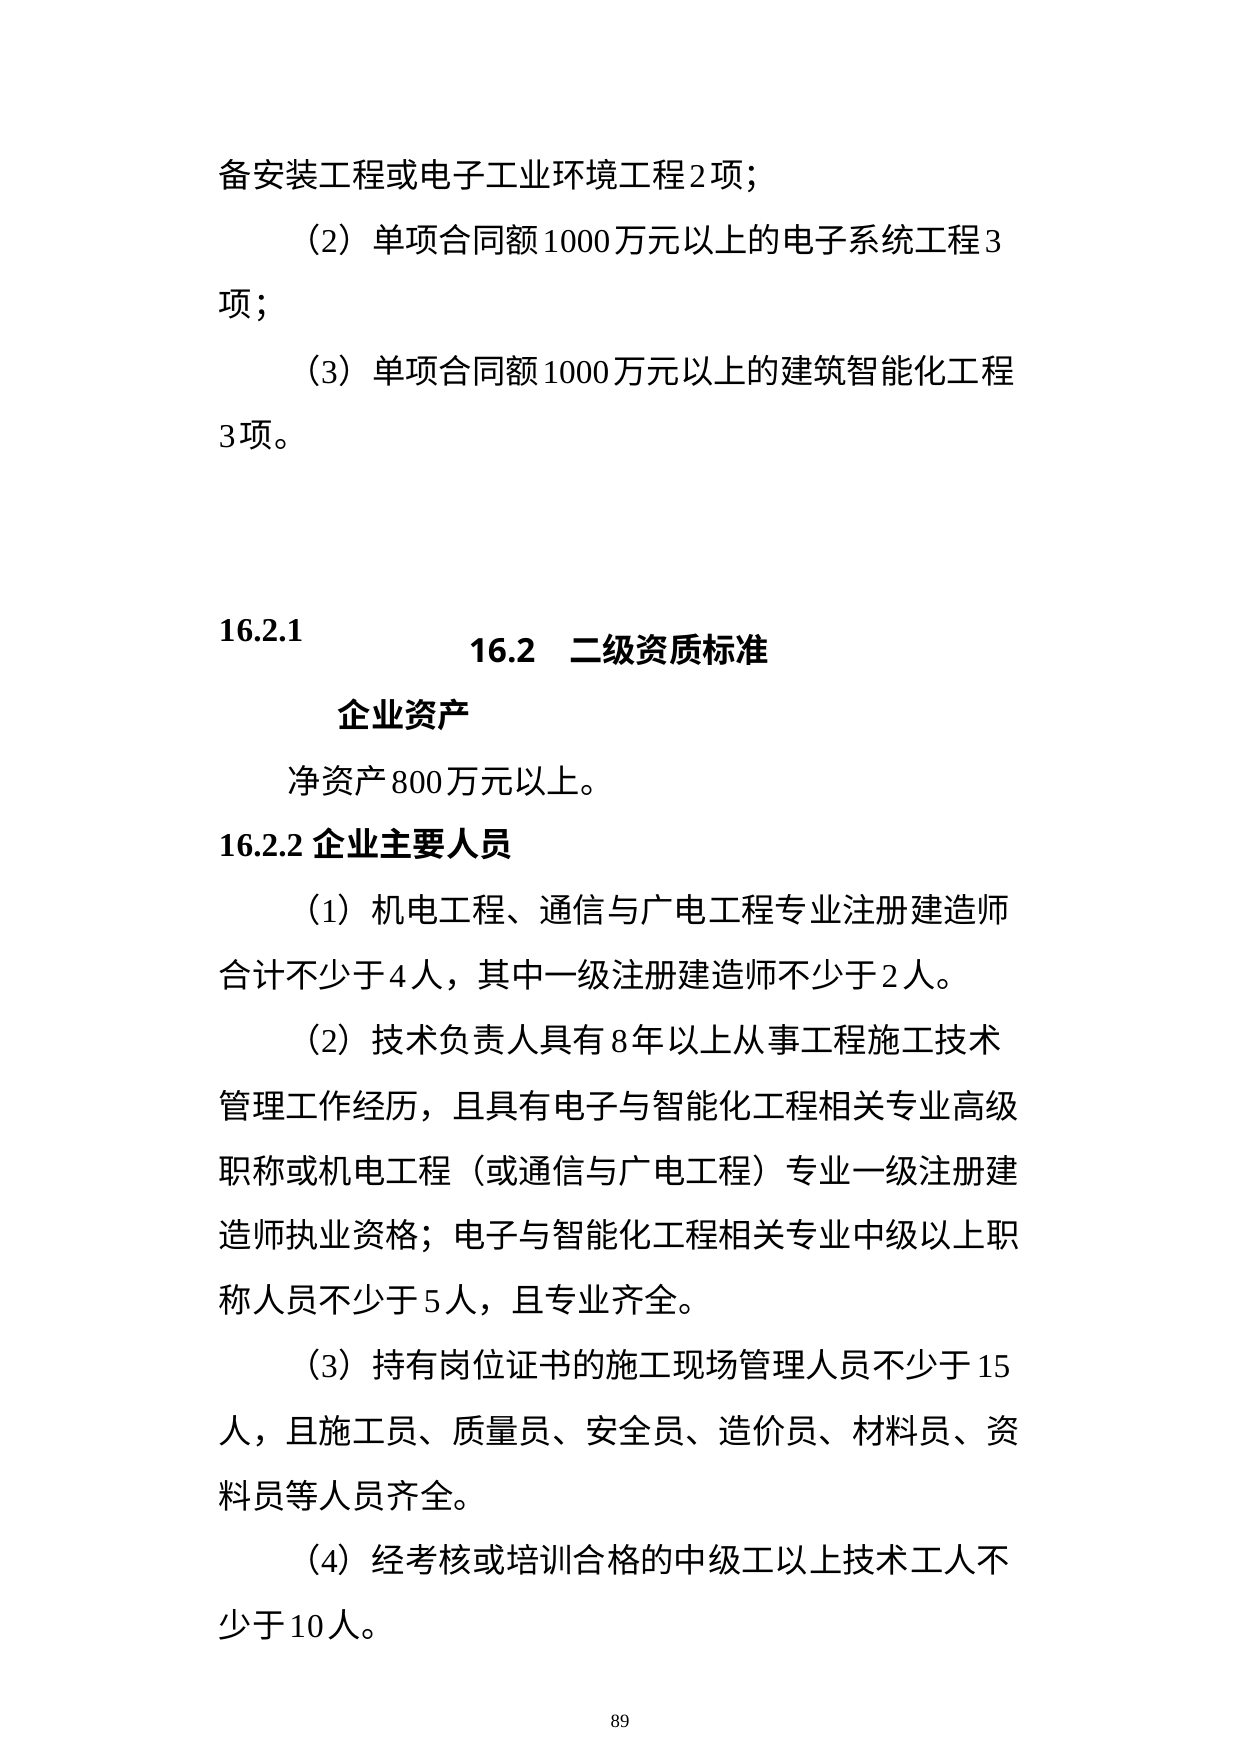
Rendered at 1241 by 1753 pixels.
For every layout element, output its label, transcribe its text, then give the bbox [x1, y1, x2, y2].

text （1）机 电工程 、通信 与广电 工程专 业注册 建造师 [287, 898, 1073, 929]
text 1 6.2.1 [219, 617, 335, 648]
text 企业资产 [337, 702, 567, 733]
text 造师执业资格；电子与智能化工程相关专业中级以上 职 [219, 1223, 1073, 1254]
text 职称或机电工程（或通信与广电工程）专业一级注册建 [219, 1158, 1073, 1189]
text （2）技 术负责 人具有 8 年 以上从 事工程 施工技 术 [287, 1027, 1073, 1058]
text 项 ； [219, 292, 1073, 323]
text （4）经 考核或 培训合 格的中 级工以 上技术 工人不 [287, 1548, 1073, 1579]
text 料员等人员 齐全。 [219, 1483, 1073, 1514]
text （3 ）单项合同额 1000 万元以上的建筑智能化工 程 [287, 358, 1073, 389]
text 备安装工程或电子工业环境工程 2 项； [219, 162, 1073, 194]
text （3 ）持有岗位证书的施工现场管理人员不少于 15 [287, 1352, 1073, 1383]
text 少于 1 0 人。 [219, 1612, 1073, 1644]
text 3 项 。 [219, 423, 1073, 454]
text 人，且施工员、质量员、安全员、造价员、材料员 、资 [219, 1419, 1073, 1450]
text 净资产 8 00 万元以上。 [287, 769, 1073, 800]
text 二级资质标准 [569, 637, 1073, 669]
text 16.2 [469, 637, 567, 669]
text 89 [610, 1712, 1073, 1731]
text （2 ）单项合同额 1 000 万元以上的电子系统工程 3 [287, 227, 1073, 258]
text 1 6.2.2 企业主要人员 [219, 831, 1073, 862]
text 管理工作经历，且具有电子与智能化工程相关专业高级 [219, 1094, 1073, 1125]
text 称人员不少于 5 人，且专业齐全 。 [219, 1287, 1073, 1319]
text 合计不少于 4 人 ，其中一级注册建造师不少于 2 人 。 [219, 962, 1073, 994]
